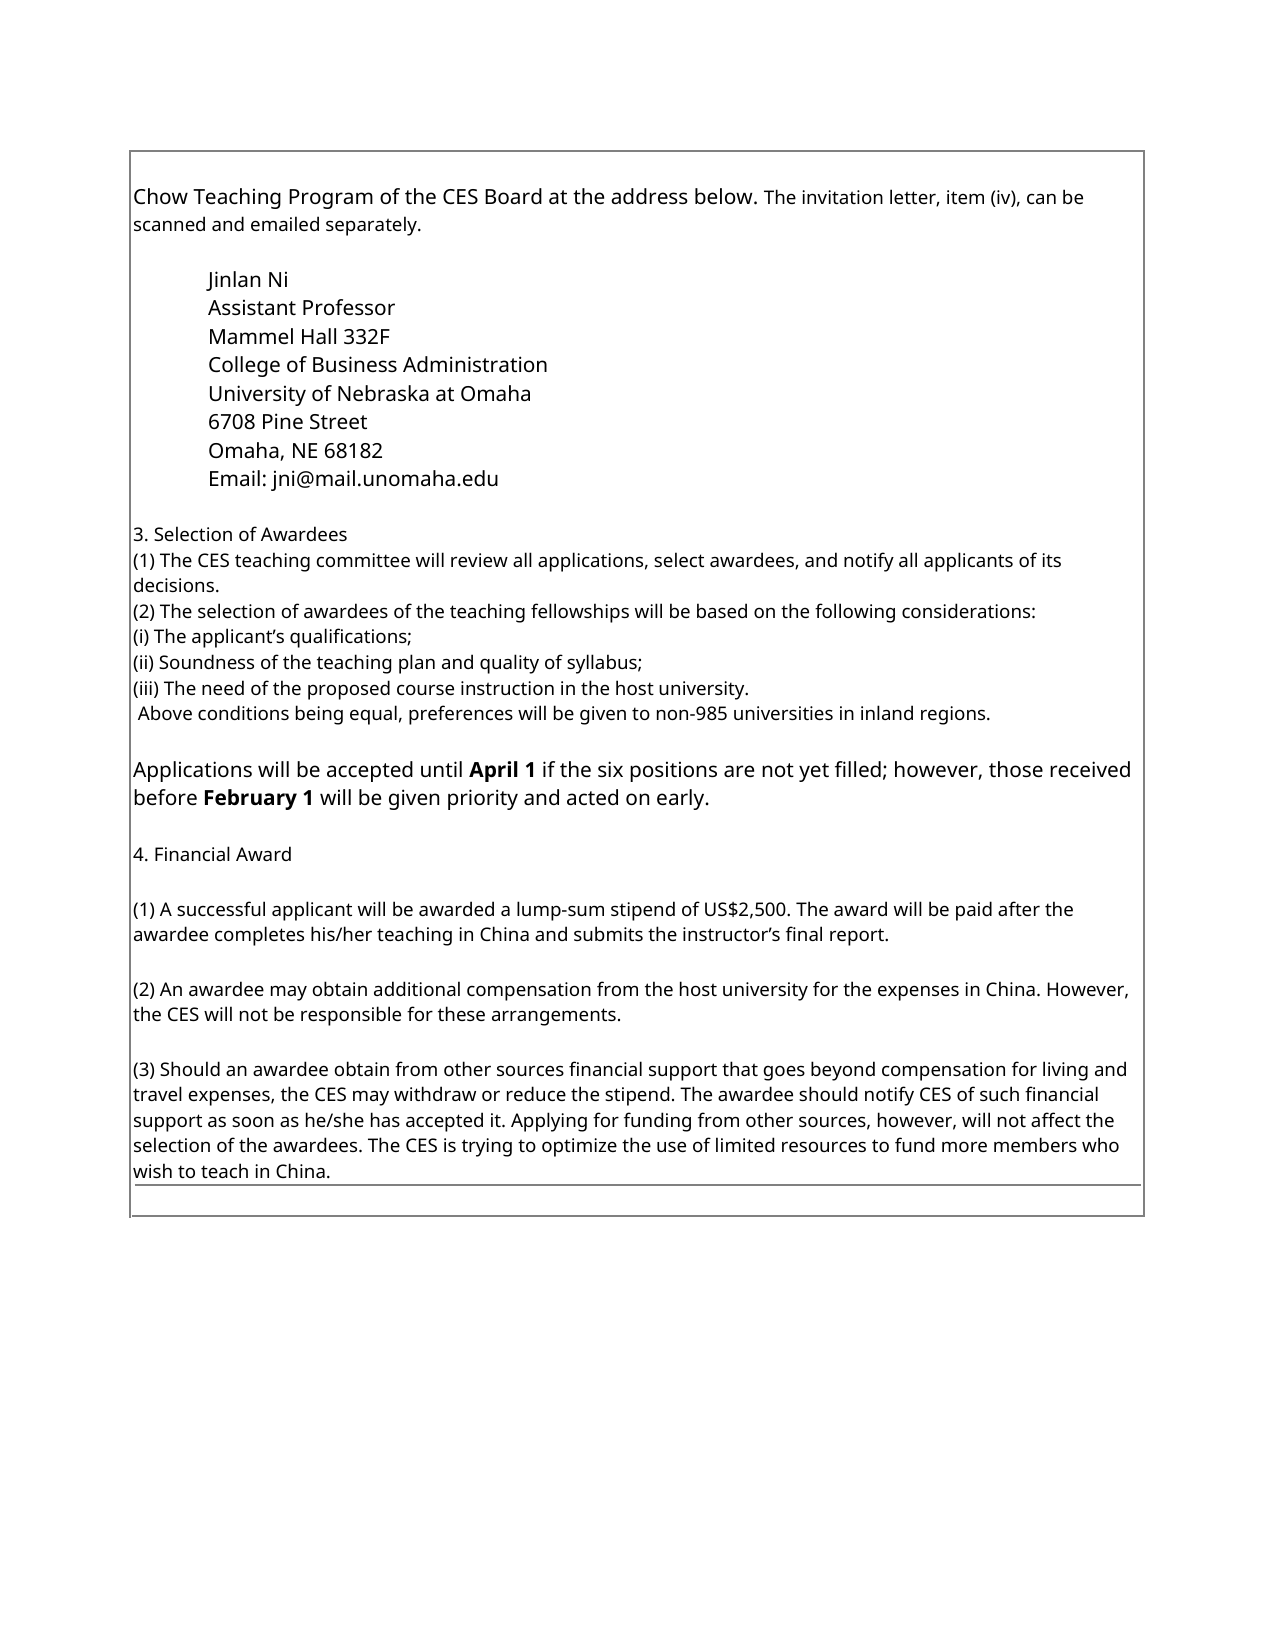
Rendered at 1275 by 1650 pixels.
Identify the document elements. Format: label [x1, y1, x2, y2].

table_cell [132, 1184, 1143, 1215]
table_cell [132, 153, 1143, 1184]
